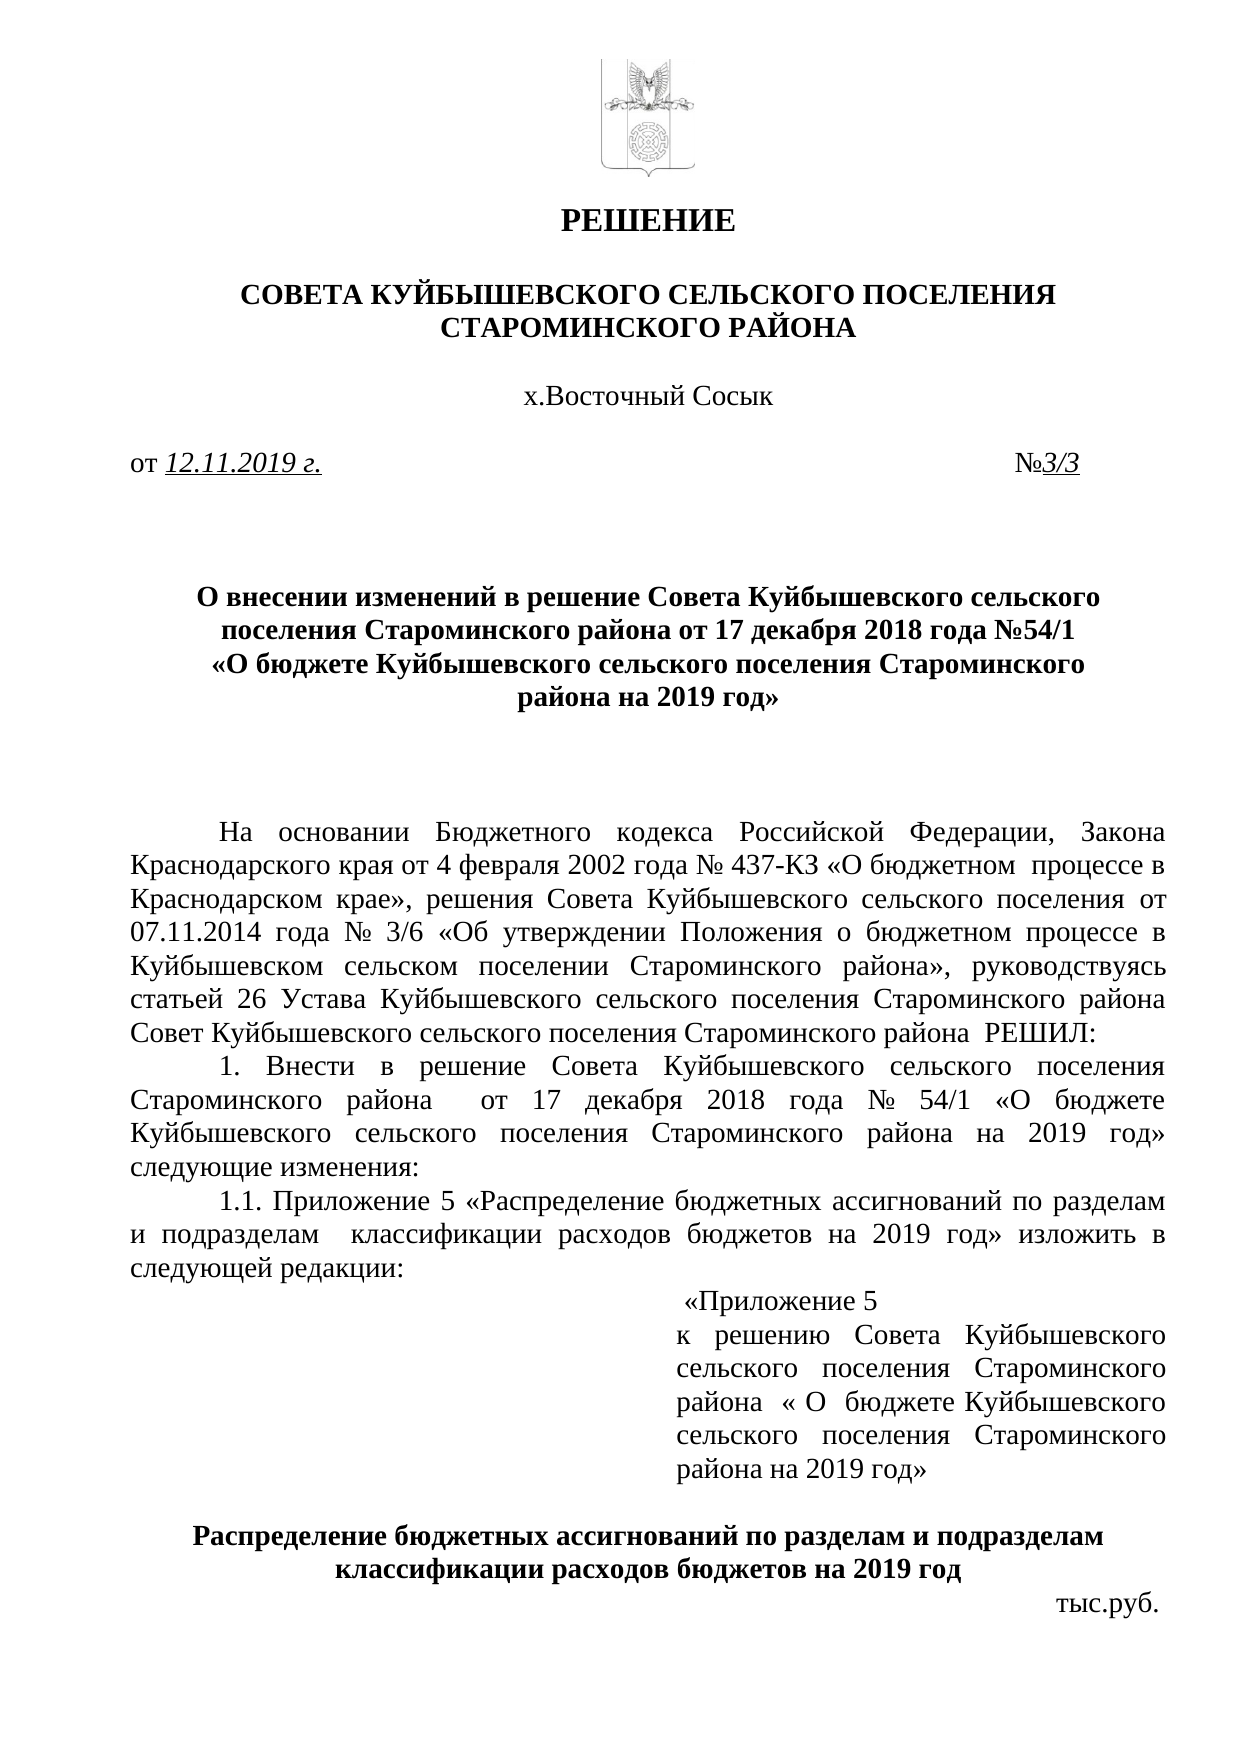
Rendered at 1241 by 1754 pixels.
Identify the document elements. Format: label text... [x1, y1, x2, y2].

picture [601, 59, 695, 177]
text к решению Совета Куйбышевского сельского поселения Староминского района « О бюджете Куйбышевского сельского поселения Староминского района на 2019 год» [676, 1317, 1167, 1484]
text СТАРОМИНСКОГО РАЙОНА [130, 311, 1167, 344]
text от 12.11.2019 г. №3/3 [130, 445, 1167, 478]
text района на 2019 год» [130, 679, 1167, 713]
text СОВЕТА КУЙБЫШЕВСКОГО СЕЛЬСКОГО ПОСЕЛЕНИЯ [130, 277, 1167, 311]
text О внесении изменений в решение Совета Куйбышевского сельского поселения Староминского района от 17 декабря 2018 года №54/1 [130, 579, 1167, 646]
text 1. Внести в решение Совета Куйбышевского сельского поселения Староминского района от 17 декабря 2018 года № 54/1 «О бюджете Куйбышевского сельского поселения Староминского района на 2019 год» следующие изменения: [130, 1048, 1167, 1183]
text Распределение бюджетных ассигнований по разделам и подразделам классификации расходов бюджетов на 2019 год [130, 1518, 1167, 1585]
text РЕШЕНИЕ [130, 200, 1167, 239]
text На основании Бюджетного кодекса Российской Федерации, Закона Краснодарского края от 4 февраля 2002 года № 437-КЗ «О бюджетном процессе в Краснодарском крае», решения Совета Куйбышевского сельского поселения от 07.11.2014 года № 3/6 «Об утверждении Положения о бюджетном процессе в Куйбышевском сельском поселении Староминского района», руководствуясь статьей 26 Устава Куйбышевского сельского поселения Староминского района Совет Куйбышевского сельского поселения Староминского района РЕШИЛ: [130, 814, 1167, 1048]
text х.Восточный Сосык [130, 378, 1167, 411]
text тыс.руб. [130, 1585, 1167, 1619]
text «Приложение 5 [676, 1283, 1167, 1317]
text «О бюджете Куйбышевского сельского поселения Староминского [130, 646, 1167, 679]
text 1.1. Приложение 5 «Распределение бюджетных ассигнований по разделам и подразделам классификации расходов бюджетов на 2019 год» изложить в следующей редакции: [130, 1183, 1167, 1283]
